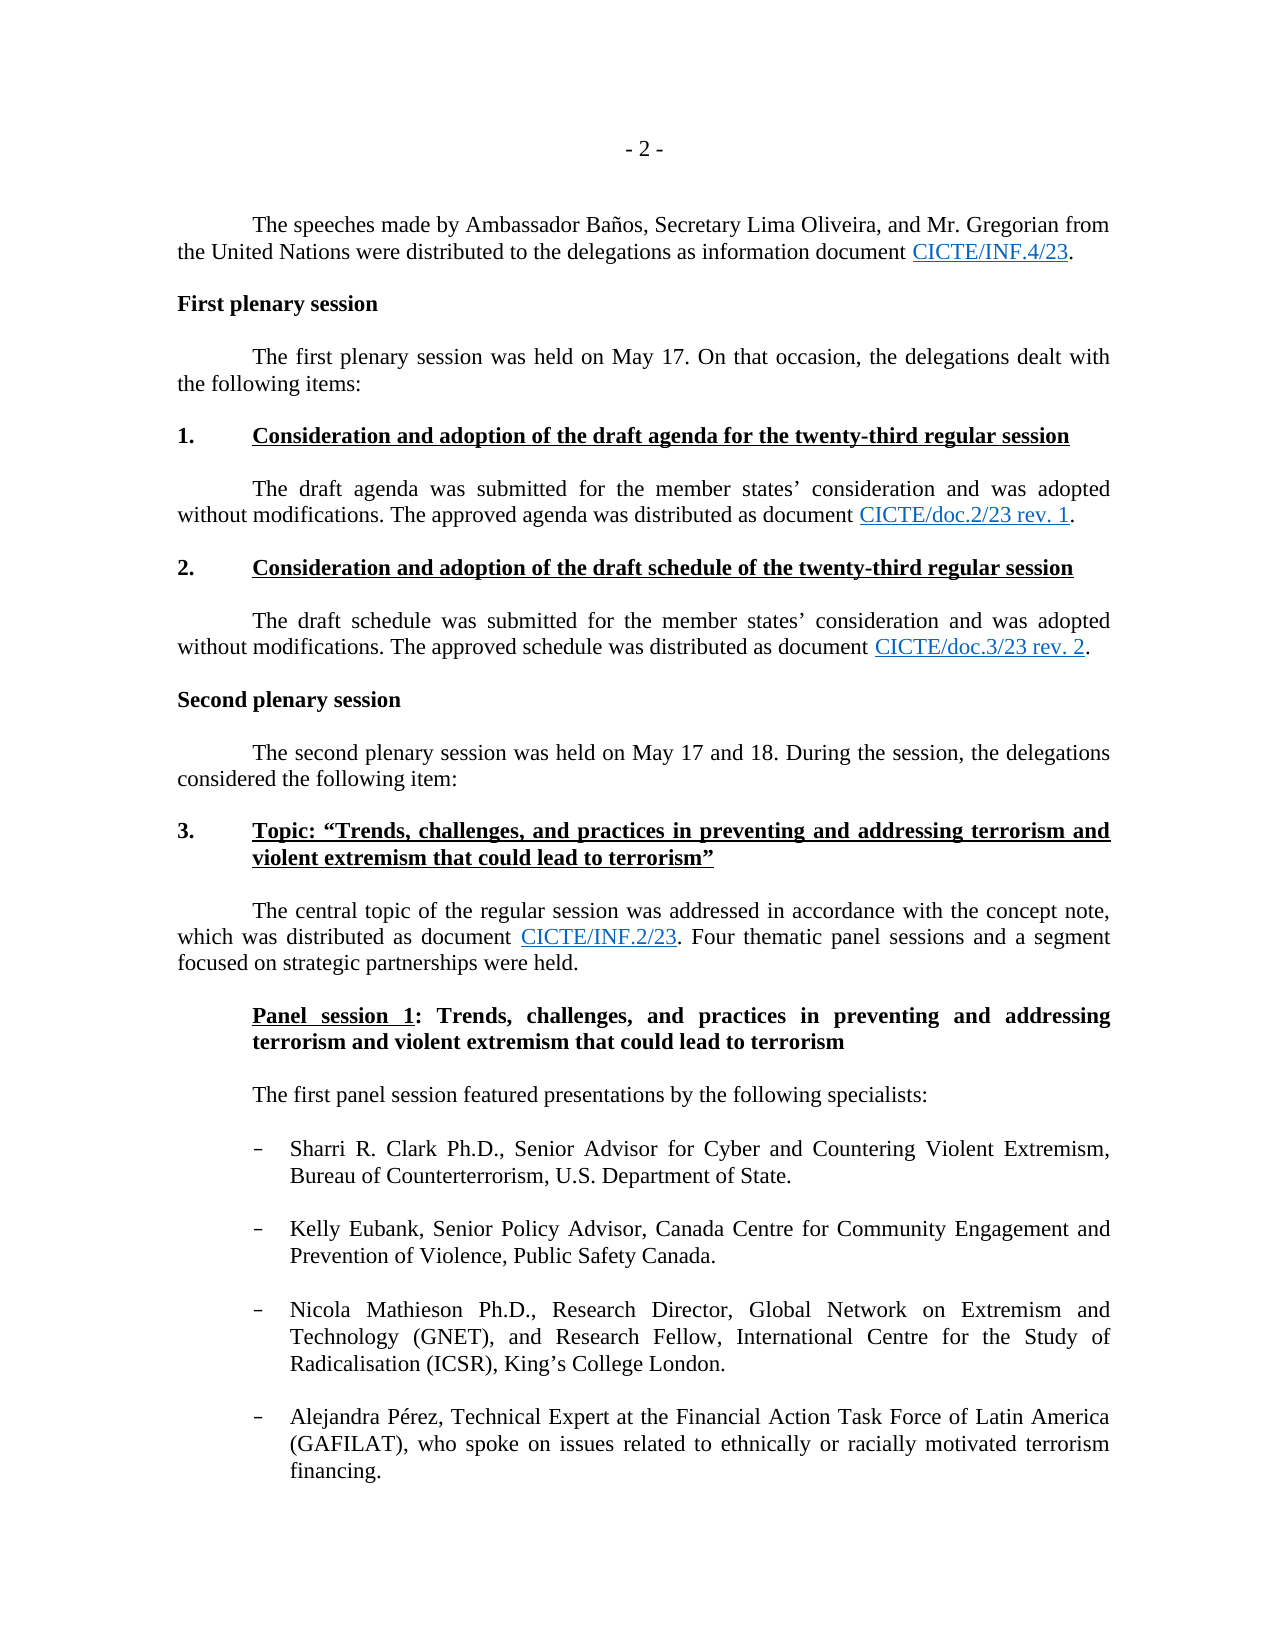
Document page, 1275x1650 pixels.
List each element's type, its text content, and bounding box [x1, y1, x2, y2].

list Consideration and adoption of the draft agenda for the twenty-third regular session [177, 422, 1111, 449]
list Consideration and adoption of the draft schedule of the twenty-third regular session [177, 554, 1111, 580]
text The draft schedule was submitted for the member states’ consideration and was adopted without modifications. The approved schedule was distributed as document CICTE/doc.3/23 rev. 2. [177, 607, 1111, 659]
list Alejandra Pérez, Technical Expert at the Financial Action Task Force of Latin America (GAFILAT), who spoke on issues related to ethnically or racially motivated terrorism financing. [252, 1402, 1111, 1483]
text The second plenary session was held on May 17 and 18. During the session, the delegations considered the following item: [177, 738, 1111, 791]
text First plenary session [177, 291, 1111, 317]
list Nicola Mathieson Ph.D., Research Director, Global Network on Extremism and Technology (GNET), and Research Fellow, International Centre for the Study of Radicalisation (ICSR), King’s College London. [252, 1295, 1111, 1376]
list The first panel session featured presentations by the following specialists: [252, 1081, 1111, 1107]
text Second plenary session [177, 686, 1111, 712]
text The speeches made by Ambassador Baños, Secretary Lima Oliveira, and Mr. Gregorian from the United Nations were distributed to the delegations as information document CICTE/INF.4/23. [177, 211, 1111, 264]
list Sharri R. Clark Ph.D., Senior Advisor for Cyber and Countering Violent Extremism, Bureau of Counterterrorism, U.S. Department of State. [252, 1134, 1111, 1188]
text The draft agenda was submitted for the member states’ consideration and was adopted without modifications. The approved agenda was distributed as document CICTE/doc.2/23 rev. 1. [177, 475, 1111, 528]
list Panel session 1: Trends, challenges, and practices in preventing and addressing terrorism and violent extremism that could lead to terrorism [252, 1002, 1111, 1055]
list Topic: “Trends, challenges, and practices in preventing and addressing terrorism and violent extremism that could lead to terrorism” [177, 818, 1111, 870]
list Kelly Eubank, Senior Policy Advisor, Canada Centre for Community Engagement and Prevention of Violence, Public Safety Canada. [252, 1214, 1111, 1269]
text The first plenary session was held on May 17. On that occasion, the delegations dealt with the following items: [177, 343, 1111, 396]
text The central topic of the regular session was addressed in accordance with the concept note, which was distributed as document CICTE/INF.2/23. Four thematic panel sessions and a segment focused on strategic partnerships were held. [177, 897, 1111, 976]
